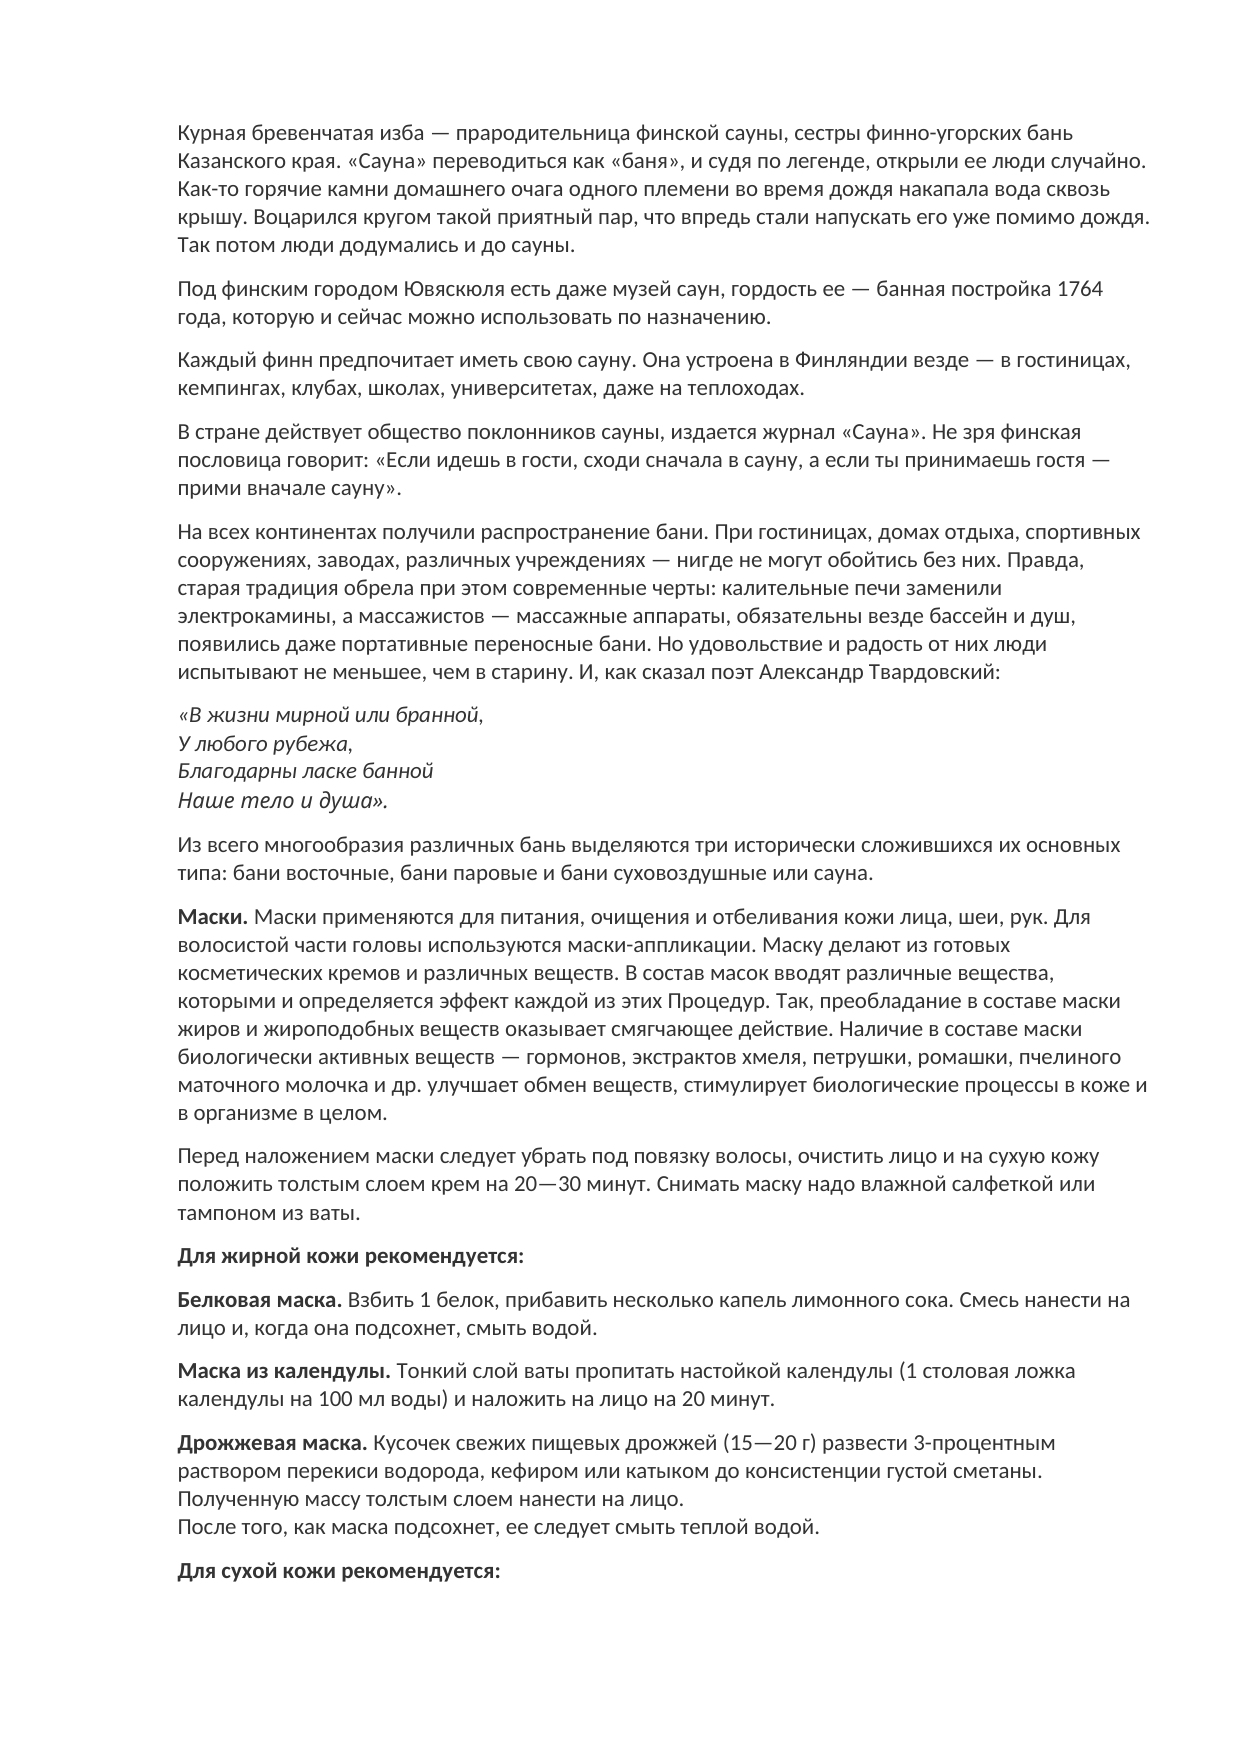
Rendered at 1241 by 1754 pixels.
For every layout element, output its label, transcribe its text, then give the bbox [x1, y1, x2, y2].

text На всех континентах получили распространение бани. При гостиницах, домах отдыха, спортивных сооружениях, заводах, различных учреждениях — нигде не могут обойтись без них. Правда, старая традиция обрела при этом современные черты: калительные печи заменили электрокамины, а массажистов — массажные аппараты, обязательны везде бассейн и душ, появились даже портативные переносные бани. Но удовольствие и радость от них люди испытывают не меньшее, чем в старину. И, как сказал поэт Александр Твардовский: [177, 517, 1152, 685]
text Перед наложением маски следует убрать под повязку волосы, очистить лицо и на сухую кожу положить толстым слоем крем на 20—30 минут. Снимать маску надо влажной салфеткой или тампоном из ваты. [177, 1142, 1152, 1226]
text Для жирной кожи рекомендуется: [177, 1241, 1152, 1269]
text «В жизни мирной или бранной, У любого рубежа, Благодарны ласке банной Наше тело и душа». [177, 701, 1152, 814]
text Из всего многообразия различных бань выделяются три исторически сложившихся их основных типа: бани восточные, бани паровые и бани суховоздушные или сауна. [177, 830, 1152, 886]
text Под финским городом Ювяскюля есть даже музей саун, гордость ее — банная постройка 1764 года, которую и сейчас можно использовать по назначению. [177, 274, 1152, 330]
text Каждый финн предпочитает иметь свою сауну. Она устроена в Финляндии везде — в гостиницах, кемпингах, клубах, школах, университетах, даже на теплоходах. [177, 346, 1152, 402]
text Белковая маска. Взбить 1 белок, прибавить несколько капель лимонного сока. Смесь нанести на лицо и, когда она подсохнет, смыть водой. [177, 1285, 1152, 1341]
text Маски. Маски применяются для питания, очищения и отбеливания кожи лица, шеи, рук. Для волосистой части головы используются маски-аппликации. Маску делают из готовых косметических кремов и различных веществ. В состав масок вводят различные вещества, которыми и определяется эффект каждой из этих Процедур. Так, преобладание в составе маски жиров и жироподобных веществ оказывает смягчающее действие. Наличие в составе маски биологически активных веществ — гормонов, экстрактов хмеля, петрушки, ромашки, пчелиного маточного молочка и др. улучшает обмен веществ, стимулирует биологические процессы в коже и в организме в целом. [177, 902, 1152, 1126]
text В стране действует общество поклонников сауны, издается журнал «Сауна». Не зря финская пословица говорит: «Если идешь в гости, сходи сначала в сауну, а если ты принимаешь гостя — прими вначале сауну». [177, 417, 1152, 501]
text Дрожжевая маска. Кусочек свежих пищевых дрожжей (15—20 г) развести 3-процентным раствором перекиси водорода, кефиром или катыком до консистенции густой сметаны. Полученную массу толстым слоем нанести на лицо. После того, как маска подсохнет, ее следует смыть теплой водой. [177, 1428, 1152, 1540]
text Маска из календулы. Тонкий слой ваты пропитать настойкой календулы (1 столовая ложка календулы на 100 мл воды) и наложить на лицо на 20 минут. [177, 1357, 1152, 1413]
text Курная бревенчатая изба — прародительница финской сауны, сестры финно-угорских бань Казанского края. «Сауна» переводиться как «баня», и судя по легенде, открыли ее люди случайно. Как-то горячие камни домашнего очага одного племени во время дождя накапала вода сквозь крышу. Воцарился кругом такой приятный пар, что впредь стали напускать его уже помимо дождя. Так потом люди додумались и до сауны. [177, 118, 1152, 258]
text Для сухой кожи рекомендуется: [177, 1556, 1152, 1584]
